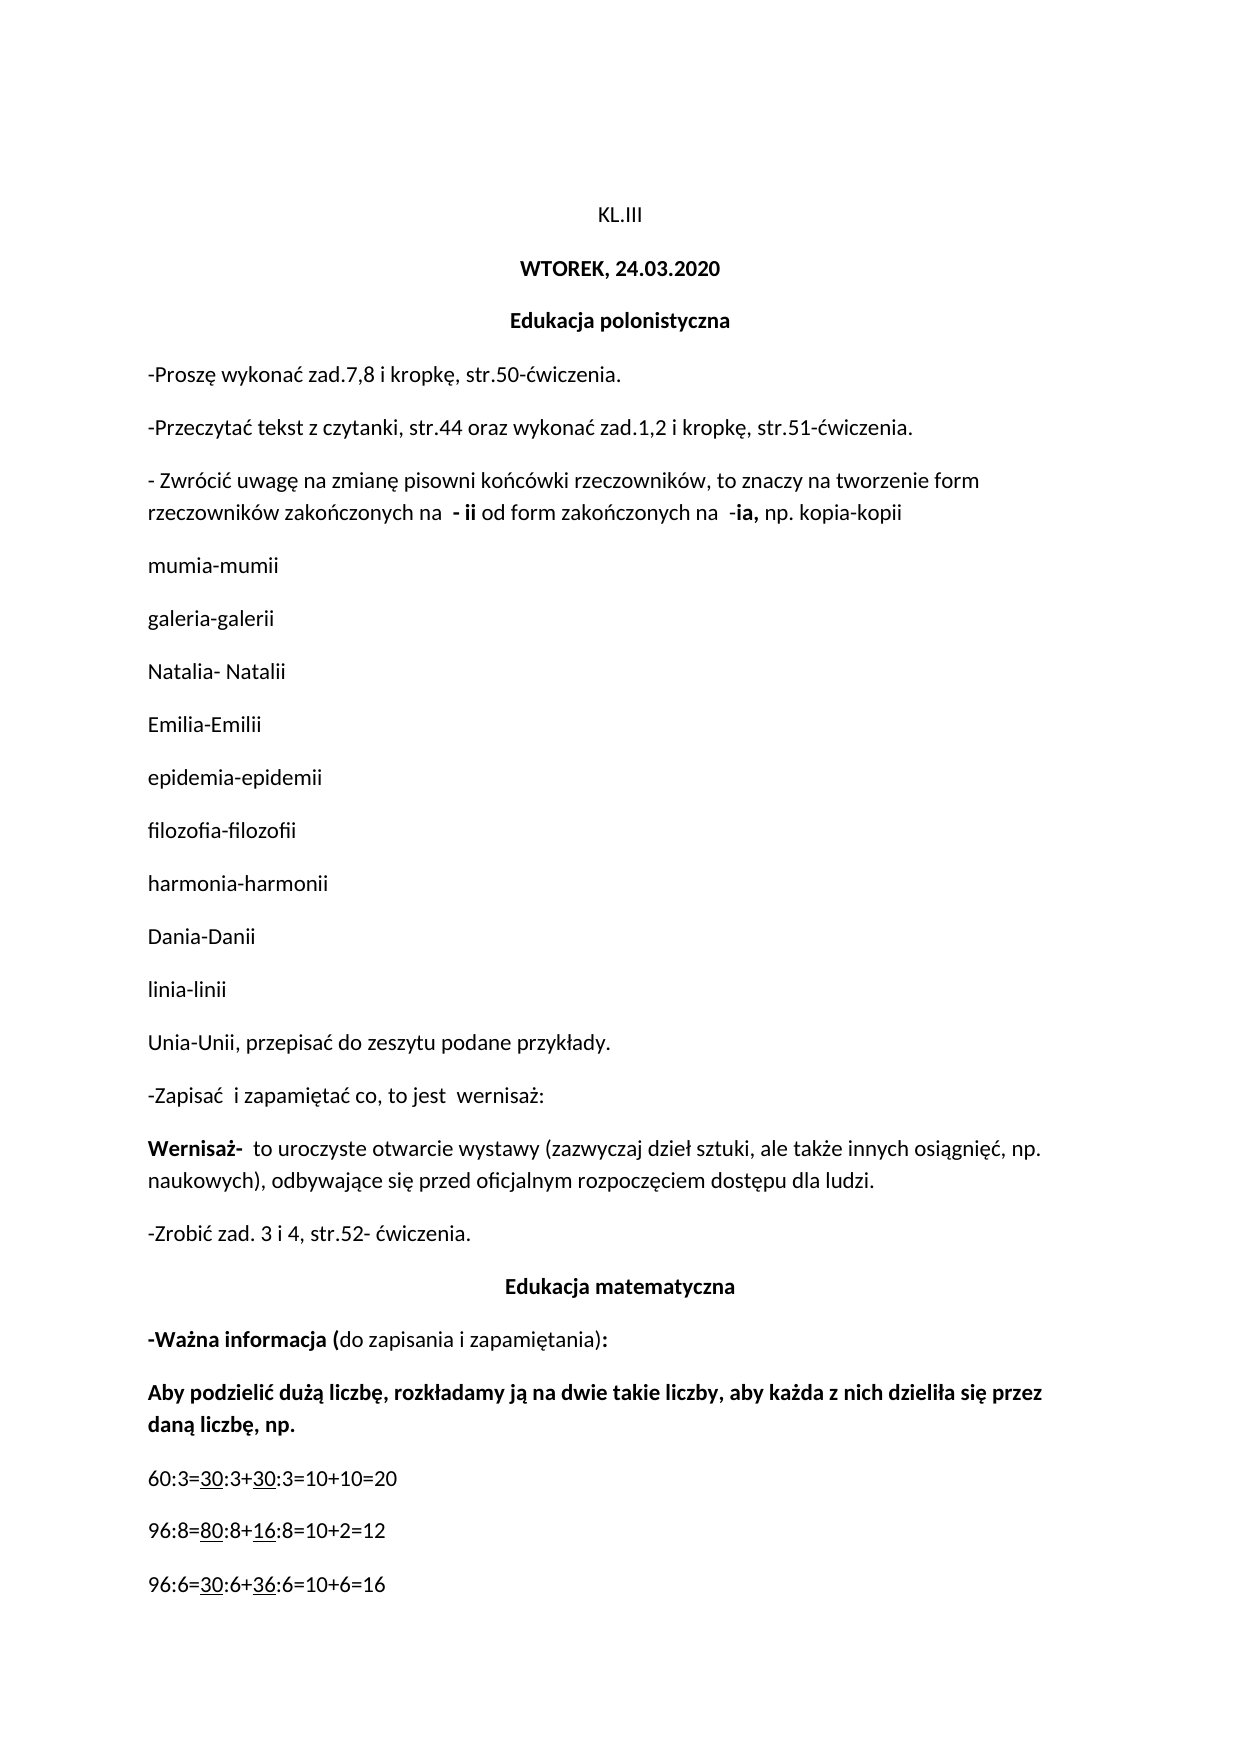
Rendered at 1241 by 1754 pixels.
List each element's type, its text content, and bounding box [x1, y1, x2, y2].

text Wernisaż- to uroczyste otwarcie wystawy (zazwyczaj dzieł sztuki, ale także innych osiągnięć, np. naukowych), odbywające się przed oficjalnym rozpoczęciem dostępu dla ludzi. [148, 1134, 1093, 1194]
text 60:3=30:3+30:3=10+10=20 [148, 1464, 1093, 1492]
text -Ważna informacja (do zapisania i zapamiętania): [148, 1325, 1093, 1353]
text WTOREK, 24.03.2020 [148, 254, 1093, 282]
text -Proszę wykonać zad.7,8 i kropkę, str.50-ćwiczenia. [148, 360, 1093, 388]
text Edukacja matematyczna [148, 1272, 1093, 1300]
text -Zrobić zad. 3 i 4, str.52- ćwiczenia. [148, 1219, 1093, 1247]
text filozofia-filozofii [148, 816, 1093, 844]
text 96:8=80:8+16:8=10+2=12 [148, 1517, 1093, 1545]
text KL.III [148, 201, 1093, 229]
text galeria-galerii [148, 604, 1093, 632]
text -Przeczytać tekst z czytanki, str.44 oraz wykonać zad.1,2 i kropkę, str.51-ćwiczenia. [148, 413, 1093, 441]
text mumia-mumii [148, 551, 1093, 579]
text -Zapisać i zapamiętać co, to jest wernisaż: [148, 1081, 1093, 1109]
text - Zwrócić uwagę na zmianę pisowni końcówki rzeczowników, to znaczy na tworzenie form rzeczowników zakończonych na - ii od form zakończonych na -ia, np. kopia-kopii [148, 466, 1093, 526]
text harmonia-harmonii [148, 869, 1093, 897]
text 96:6=30:6+36:6=10+6=16 [148, 1570, 1093, 1598]
text Emilia-Emilii [148, 710, 1093, 738]
text Dania-Danii [148, 922, 1093, 950]
text Aby podzielić dużą liczbę, rozkładamy ją na dwie takie liczby, aby każda z nich dzieliła się przez daną liczbę, np. [148, 1378, 1093, 1439]
text linia-linii [148, 975, 1093, 1003]
text Unia-Unii, przepisać do zeszytu podane przykłady. [148, 1028, 1093, 1056]
text Natalia- Natalii [148, 657, 1093, 685]
text Edukacja polonistyczna [148, 307, 1093, 335]
text epidemia-epidemii [148, 763, 1093, 791]
